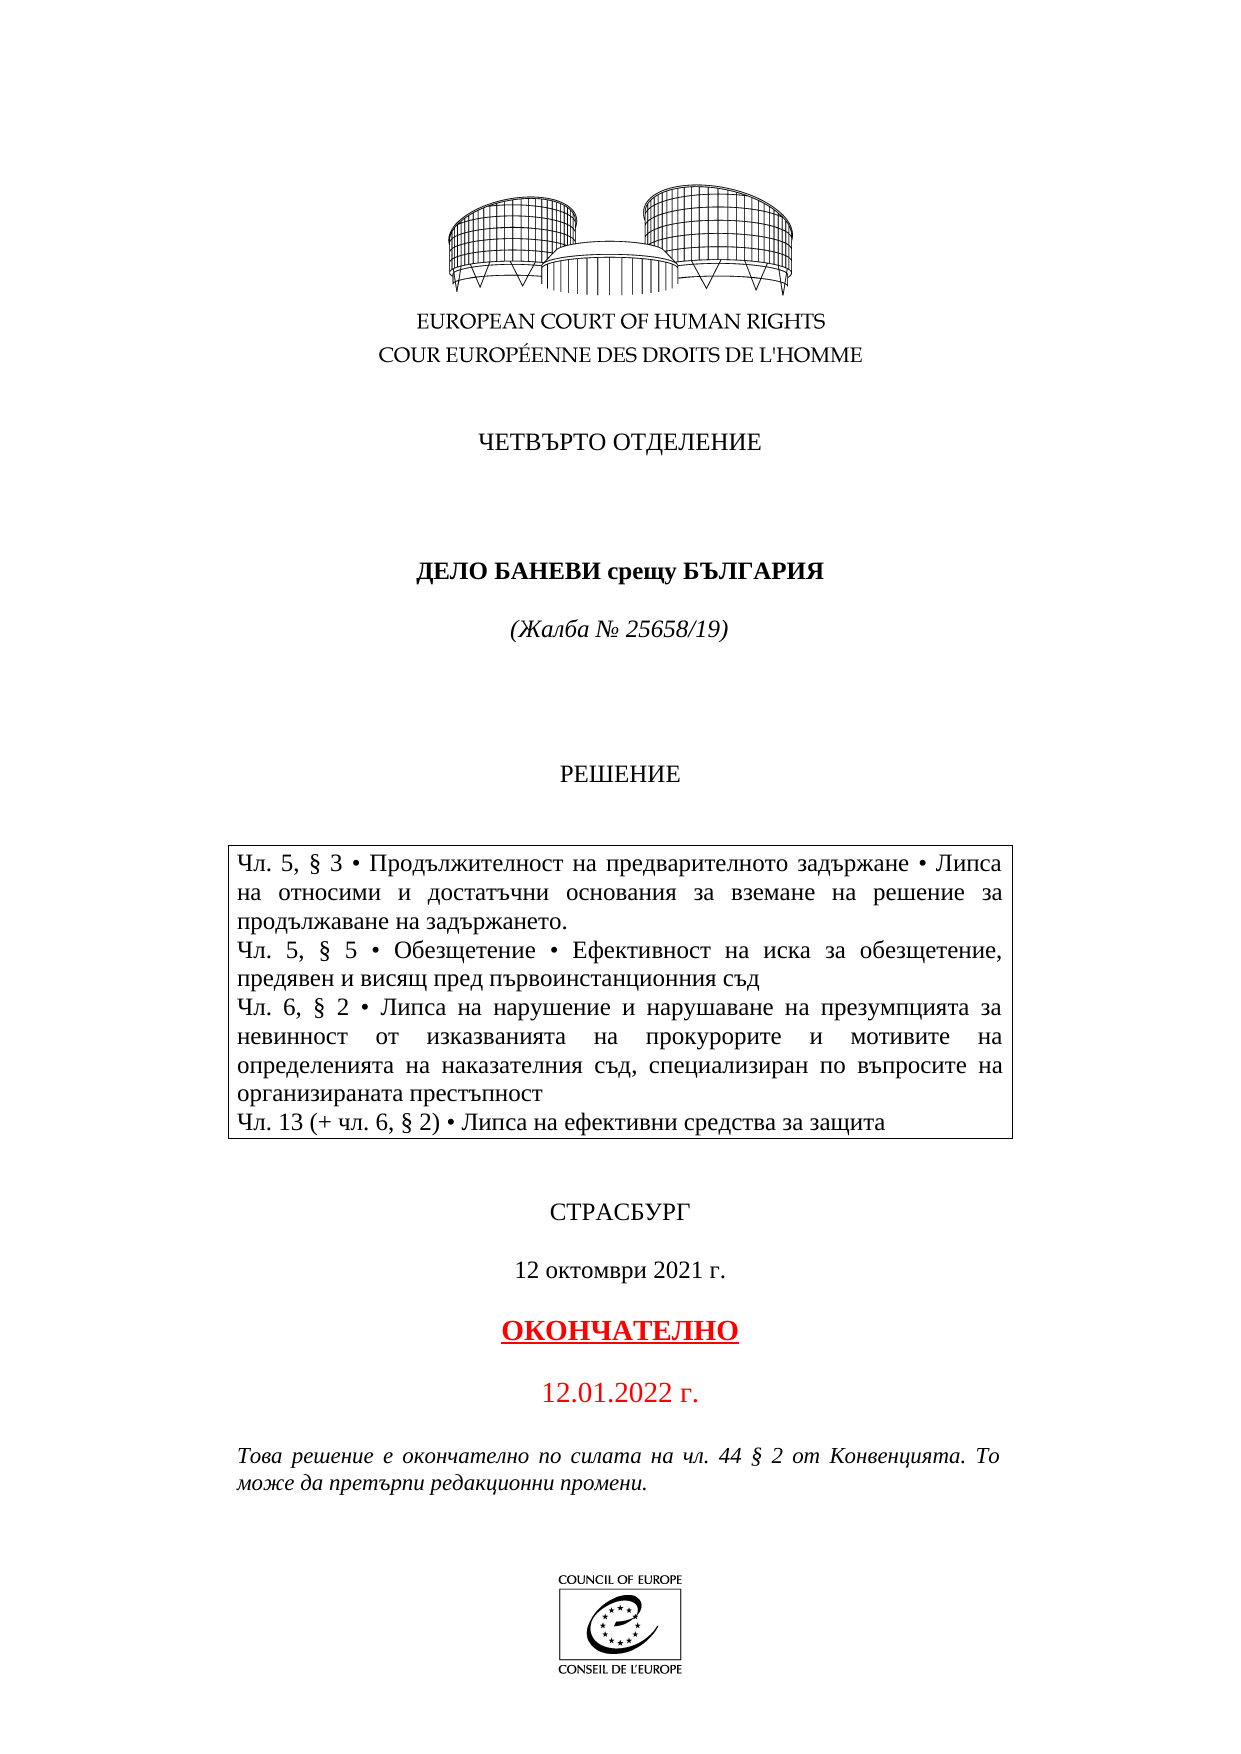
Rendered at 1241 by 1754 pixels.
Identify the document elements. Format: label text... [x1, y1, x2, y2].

text Чл. 5, § 3 • Продължителност на предварителното задържане • Липса на относими и достатъчни основания за вземане на решение за продължаване на задържането. [229, 846, 1012, 935]
text Това решение е окончателно по силата на чл. 44 § 2 от Конвенцията. То може да претърпи редакционни промени. [237, 1442, 1003, 1495]
picture [556, 1572, 684, 1675]
text ЧЕТВЪРТО ОТДЕЛЕНИЕ [237, 427, 1003, 456]
text Чл. 13 (+ чл. 6, § 2) • Липса на ефективни средства за защита [229, 1104, 1012, 1138]
text ОКОНЧАТЕЛНО [237, 1313, 1003, 1346]
picture [377, 177, 864, 378]
text 12 октомври 2021 г. [237, 1255, 1003, 1284]
text РЕШЕНИЕ [237, 759, 1003, 816]
text Чл. 5, § 5 • Обезщетение • Ефективност на иска за обезщетение, предявен и висящ пред първоинстанционния съд [237, 935, 1003, 992]
title (Жалба № 25658/19) [237, 614, 1003, 643]
text 12.01.2022 г. [237, 1375, 1003, 1409]
text Чл. 6, § 2 • Липса на нарушение и нарушаване на презумпцията за невинност от изказванията на прокурорите и мотивите на определенията на наказателния съд, специализиран по въпросите на организираната престъпност [237, 992, 1003, 1104]
title ДЕЛО БАНЕВИ срещу БЪЛГАРИЯ [237, 556, 1003, 585]
text СТРАСБУРГ [237, 1197, 1003, 1226]
